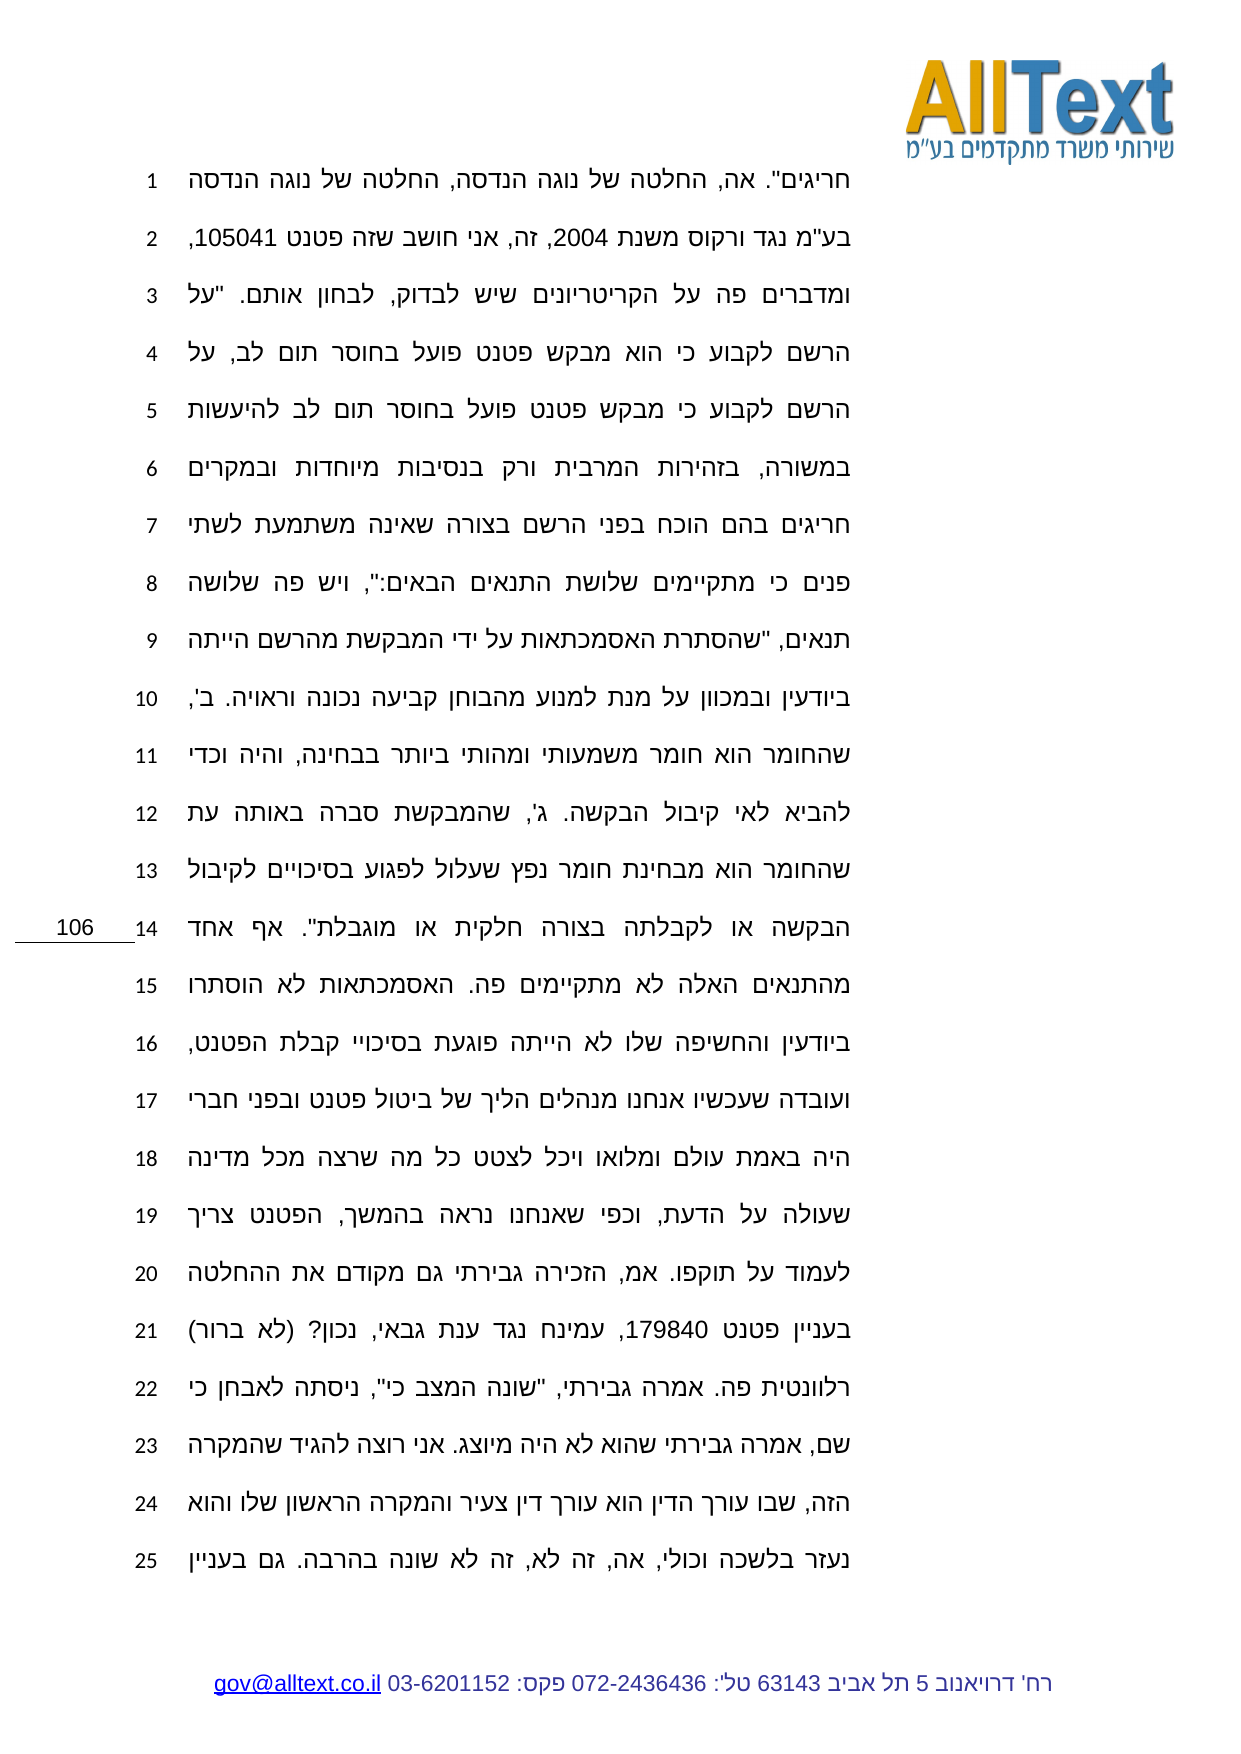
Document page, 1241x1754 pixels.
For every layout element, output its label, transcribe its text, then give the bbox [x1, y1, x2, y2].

picture [905, 60, 1174, 165]
